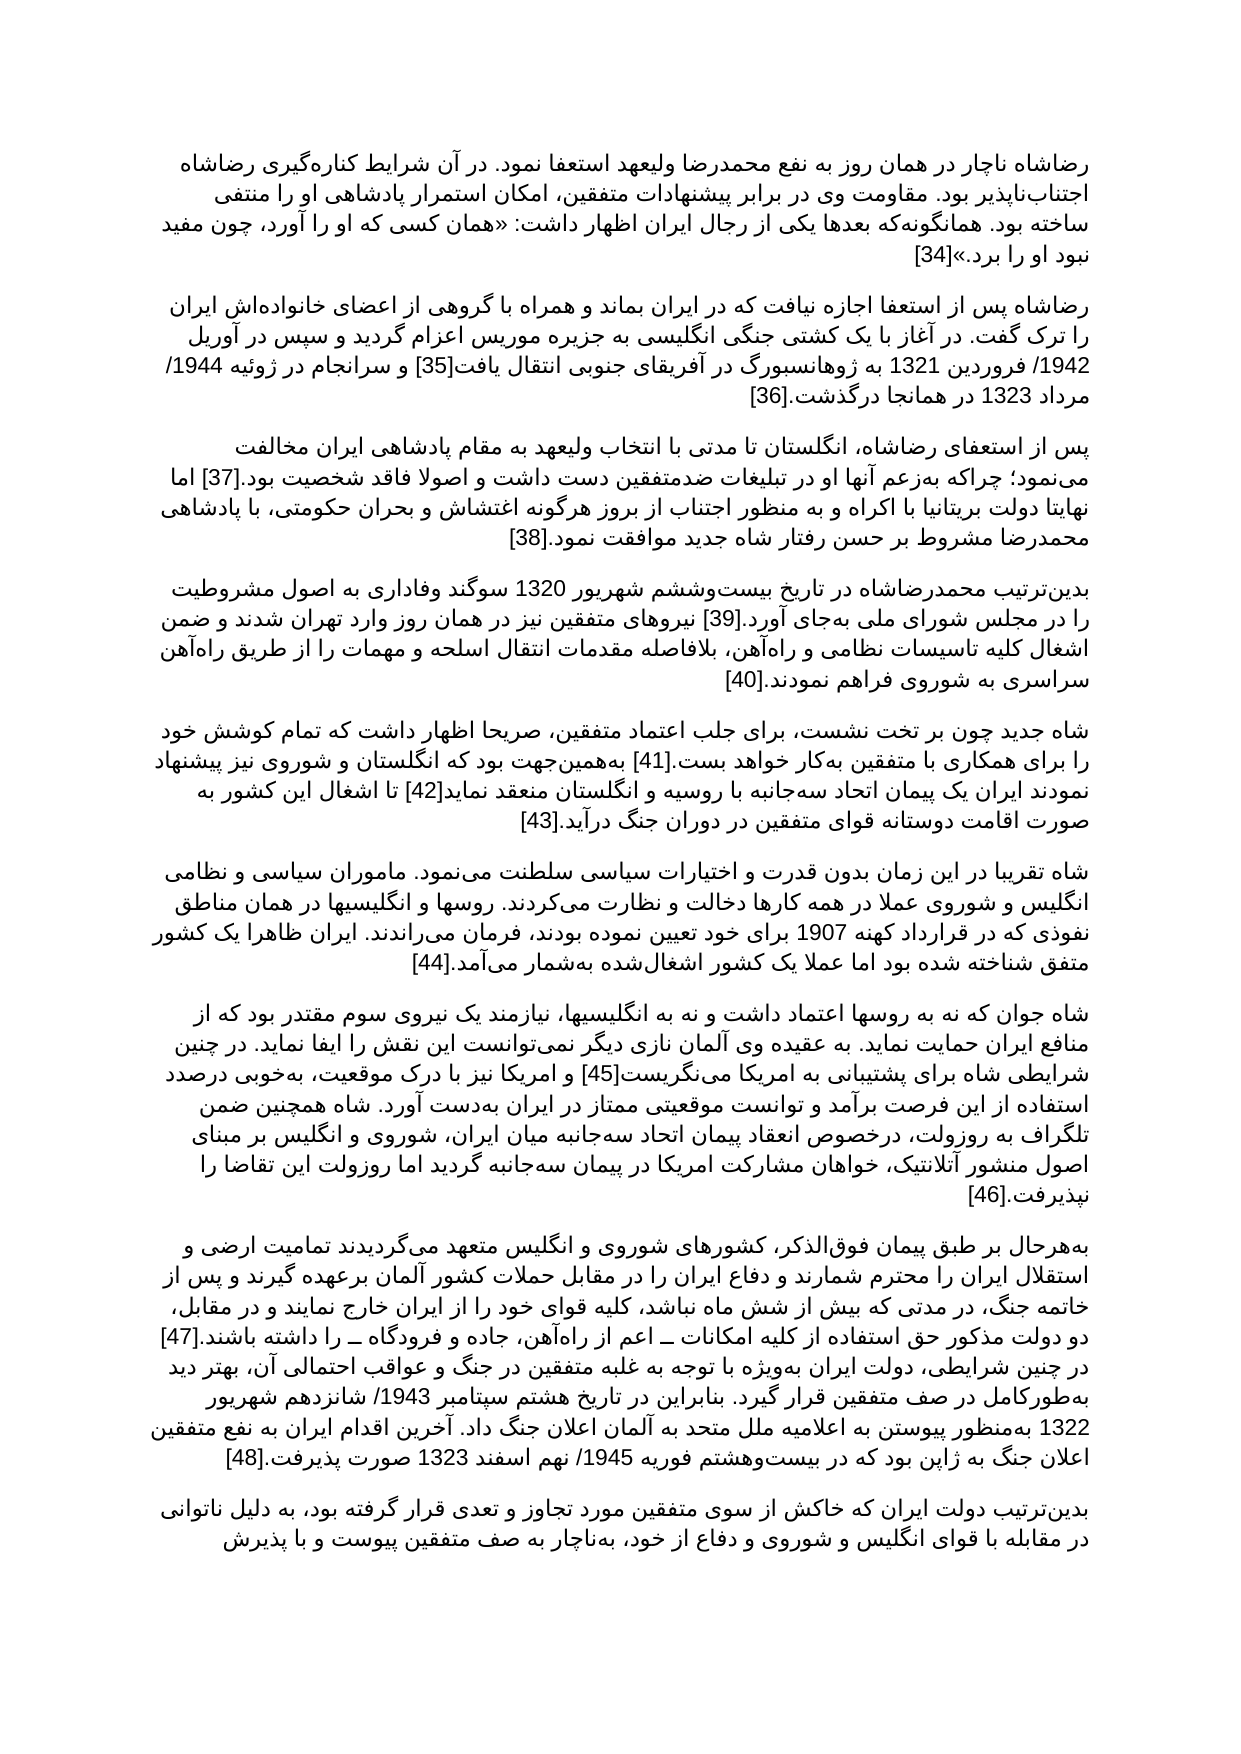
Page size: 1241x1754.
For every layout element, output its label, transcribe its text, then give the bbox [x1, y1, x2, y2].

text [150, 1495, 1090, 1551]
text رضاشاه پس از استعفا اجازه نیافت که در ایران بماند و همراه با گروهی از اعضای خانواده‌اش ایران را ترک گفت. در آغاز با یک کشتی جنگی انگلیسی به جزیره موریس اعزام گردید و سپس در آوریل 1942/ فروردین 1321 به ژوهانسبورگ در آفریقای جنوبی انتقال یافت[35] و سرانجام در ژوئیه 1944/ مرداد 1323 در همانجا درگذشت.[36] [150, 292, 1090, 409]
text به‌هرحال بر طبق پیمان فوق‌الذکر، کشورهای شوروی و انگلیس متعهد می‌گردیدند تمامیت ارضی و استقلال ایران را محترم شمارند و دفاع ایران را در مقابل حملات کشور آلمان برعهده گیرند و پس از خاتمه جنگ، در مدتی که بیش از شش ماه نباشد، کلیه قوای خود را از ایران خارج نمایند و در مقابل، دو دولت مذکور حق استفاده از کلیه امکانات ــ اعم از راه‌آهن، جاده و فرودگاه ــ را داشته باشند.[47] در چنین شرایطی، دولت ایران به‌ویژه با توجه به غلبه متفقین در جنگ و عواقب احتمالی آن، بهتر دید به‌طورکامل در صف متفقین قرار گیرد. بنابراین در تاریخ هشتم سپتامبر 1943/ شانزدهم شهریور 1322 به‌منظور پیوستن به اعلامیه ملل متحد به آلمان اعلان جنگ داد. آخرین اقدام ایران به نفع متفقین اعلان جنگ به ژاپن بود که در بیست‌وهشتم فوریه 1945/ نهم اسفند 1323 صورت پذیرفت.[48] [150, 1232, 1090, 1470]
text شاه جدید چون بر تخت نشست، برای جلب اعتماد متفقین، صریحا اظهار داشت که تمام کوشش خود را برای همکاری با متفقین به‌کار خواهد بست.[41] به‌همین‌جهت بود که انگلستان و شوروی نیز پیشنهاد نمودند ایران یک پیمان اتحاد سه‌جانبه با روسیه و انگلستان منعقد نماید[42] تا اشغال این کشور به صورت اقامت دوستانه قوای متفقین در دوران جنگ درآید.[43] [150, 717, 1090, 834]
text پس از استعفای رضاشاه، انگلستان تا مدتی با انتخاب ولیعهد به مقام پادشاهی ایران مخالفت می‌نمود؛ چراکه به‌زعم آنها او در تبلیغات ضدمتفقین دست داشت و اصولا فاقد شخصیت بود.[37] اما نهایتا دولت بریتانیا با اکراه و به منظور اجتناب از بروز هرگونه اغتشاش و بحران حکومتی، با پادشاهی محمدرضا مشروط بر حسن رفتار شاه جدید موافقت نمود.[38] [150, 433, 1090, 550]
text بدین‌ترتیب محمدرضاشاه در تاریخ بیست‌وششم شهریور 1320 سوگند وفاداری به اصول مشروطیت را در مجلس شورای ملی به‌جای آورد.[39] نیروهای متفقین نیز در همان روز وارد تهران شدند و ضمن اشغال کلیه تاسیسات نظامی و راه‌آهن، بلافاصله مقدمات انتقال اسلحه و مهمات را از طریق راه‌آهن سراسری به شوروی فراهم نمودند.[40] [150, 575, 1090, 692]
text رضاشاه ناچار در همان روز به نفع محمدرضا ولیعهد استعفا نمود. در آن شرایط کناره‌گیری رضا‌شاه اجتناب‌ناپذیر بود. مقاومت وی در برابر پیشنهادات متفقین، امکان استمرار پادشاهی او را منتفی ساخته بود. همانگونه‌که بعدها یکی از رجال ایران اظهار داشت: «همان کسی که او را آورد، چون مفید نبود او را برد.»[34] [150, 150, 1090, 267]
text شاه تقریبا در این زمان بدون قدرت و اختیارات سیاسی سلطنت می‌نمود. ماموران سیاسی و نظامی انگلیس و شوروی عملا در همه کارها دخالت و نظارت می‌کردند. روسها و انگلیسیها در همان مناطق نفوذی که در قرارداد کهنه 1907 برای خود تعیین نموده بودند، فرمان می‌راندند. ایران ظاهرا یک کشور متفق شناخته شده بود اما عملا یک کشور اشغال‌شده به‌شمار می‌آمد.[44] [150, 858, 1090, 975]
text شاه جوان که نه به روسها اعتماد داشت و نه به انگلیسیها، نیازمند یک نیروی سوم مقتدر بود که از منافع ایران حمایت نماید. به عقیده وی آلمان نازی دیگر نمی‌توانست این نقش را ایفا نماید. در چنین شرایطی شاه برای پشتیبانی به امریکا می‌نگریست[45] و امریکا نیز با درک موقعیت، به‌خوبی درصدد استفاده از این فرصت برآمد و توانست موقعیتی ممتاز در ایران به‌دست آورد. شاه همچنین ضمن تلگراف به روزولت، درخصوص انعقاد پیمان اتحاد سه‌جانبه میان ایران، شوروی و انگلیس بر مبنای اصول منشور آتلانتیک، خواهان مشارکت امریکا در پیمان سه‌جانبه گردید اما روزولت این تقاضا را نپذیرفت.[46] [150, 1000, 1090, 1208]
